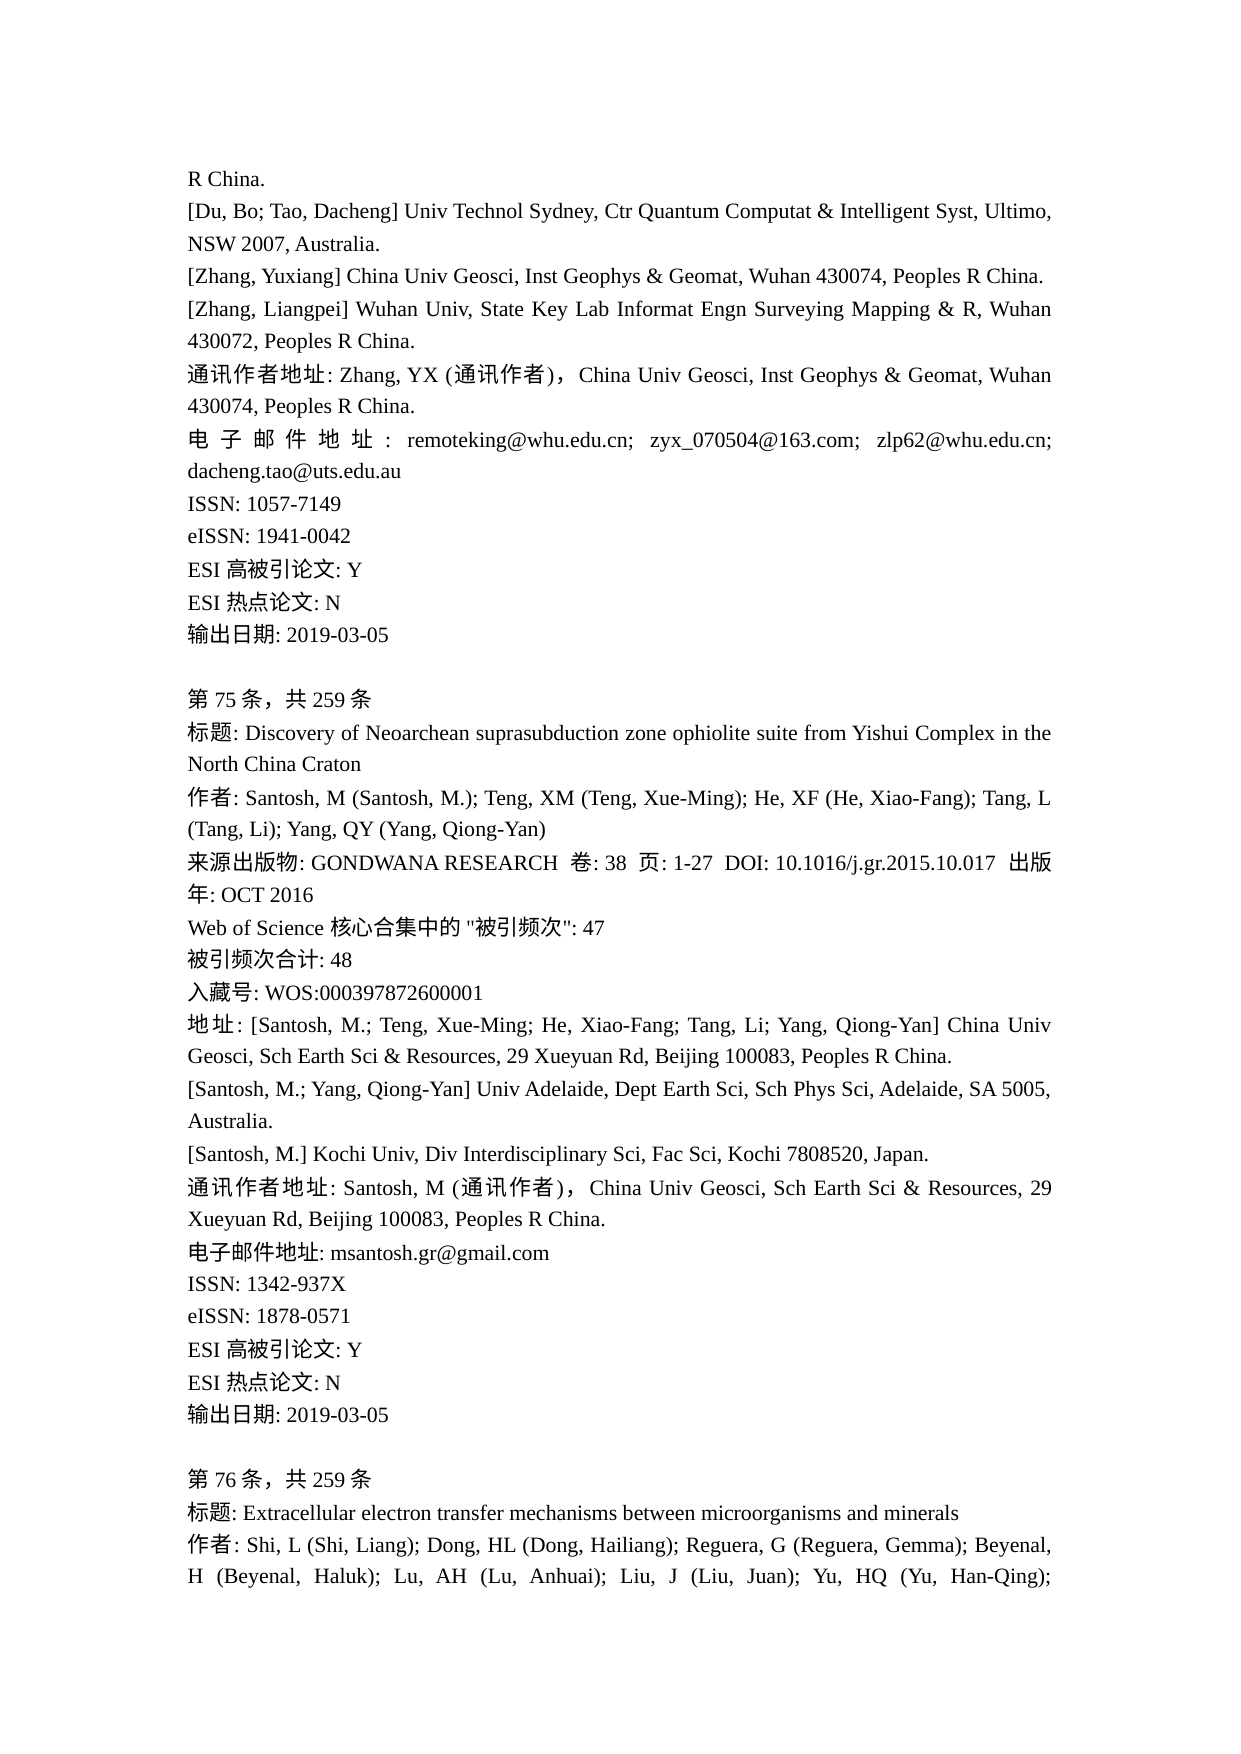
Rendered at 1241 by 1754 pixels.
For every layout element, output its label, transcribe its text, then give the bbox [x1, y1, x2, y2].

text 标题: Extracellular electron transfer mechanisms between microorganisms and minerals [187, 1494, 1053, 1527]
text 通讯作者地址: Santosh, M (通讯作者)，China Univ Geosci, Sch Earth Sci & Resources, 29 Xueyuan Rd, Beijing 100083, Peoples R China. [187, 1169, 1053, 1234]
text ESI 热点论文: N [187, 584, 1053, 617]
text ESI 高被引论文: Y [187, 552, 1053, 584]
text Web of Science 核心合集中的 "被引频次": 47 [187, 909, 1053, 942]
text eISSN: 1878-0571 [187, 1299, 1053, 1332]
text 被引频次合计: 48 [187, 942, 1053, 974]
text 来源出版物: GONDWANA RESEARCH 卷: 38 页: 1-27 DOI: 10.1016/j.gr.2015.10.017 出版年: OCT 2016 [187, 844, 1053, 909]
text ISSN: 1057-7149 [187, 487, 1053, 519]
text 标题: Discovery of Neoarchean suprasubduction zone ophiolite suite from Yishui Complex in the North China Craton [187, 714, 1053, 779]
text eISSN: 1941-0042 [187, 519, 1053, 552]
text 电子邮件地址: msantosh.gr@gmail.com [187, 1234, 1053, 1267]
text [Santosh, M.; Yang, Qiong-Yan] Univ Adelaide, Dept Earth Sci, Sch Phys Sci, Adelaide, SA 5005, Australia. [187, 1072, 1053, 1137]
text 输出日期: 2019-03-05 [187, 1397, 1053, 1429]
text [187, 1527, 1053, 1592]
text [Zhang, Liangpei] Wuhan Univ, State Key Lab Informat Engn Surveying Mapping & R, Wuhan 430072, Peoples R China. [187, 292, 1053, 357]
text [Zhang, Yuxiang] China Univ Geosci, Inst Geophys & Geomat, Wuhan 430074, Peoples R China. [187, 259, 1053, 292]
text 输出日期: 2019-03-05 [187, 617, 1053, 649]
text 作者: Santosh, M (Santosh, M.); Teng, XM (Teng, Xue-Ming); He, XF (He, Xiao-Fang); Tang, L (Tang, Li); Yang, QY (Yang, Qiong-Yan) [187, 779, 1053, 844]
text ISSN: 1342-937X [187, 1267, 1053, 1299]
text 第 76 条，共 259 条 [187, 1462, 1053, 1494]
text [Santosh, M.] Kochi Univ, Div Interdisciplinary Sci, Fac Sci, Kochi 7808520, Japan. [187, 1137, 1053, 1169]
text ESI 高被引论文: Y [187, 1332, 1053, 1364]
text [Du, Bo; Tao, Dacheng] Univ Technol Sydney, Ctr Quantum Computat & Intelligent Syst, Ultimo, NSW 2007, Australia. [187, 194, 1053, 259]
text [187, 162, 1053, 194]
text 电子邮件地址: remoteking@whu.edu.cn; zyx_070504@163.com; zlp62@whu.edu.cn; dacheng.tao@uts.edu.au [187, 422, 1053, 487]
text 通讯作者地址: Zhang, YX (通讯作者)，China Univ Geosci, Inst Geophys & Geomat, Wuhan 430074, Peoples R China. [187, 357, 1053, 422]
text 地址: [Santosh, M.; Teng, Xue-Ming; He, Xiao-Fang; Tang, Li; Yang, Qiong-Yan] China Univ Geosci, Sch Earth Sci & Resources, 29 Xueyuan Rd, Beijing 100083, Peoples R China. [187, 1007, 1053, 1072]
text 第 75 条，共 259 条 [187, 682, 1053, 714]
text ESI 热点论文: N [187, 1364, 1053, 1397]
text 入藏号: WOS:000397872600001 [187, 974, 1053, 1007]
